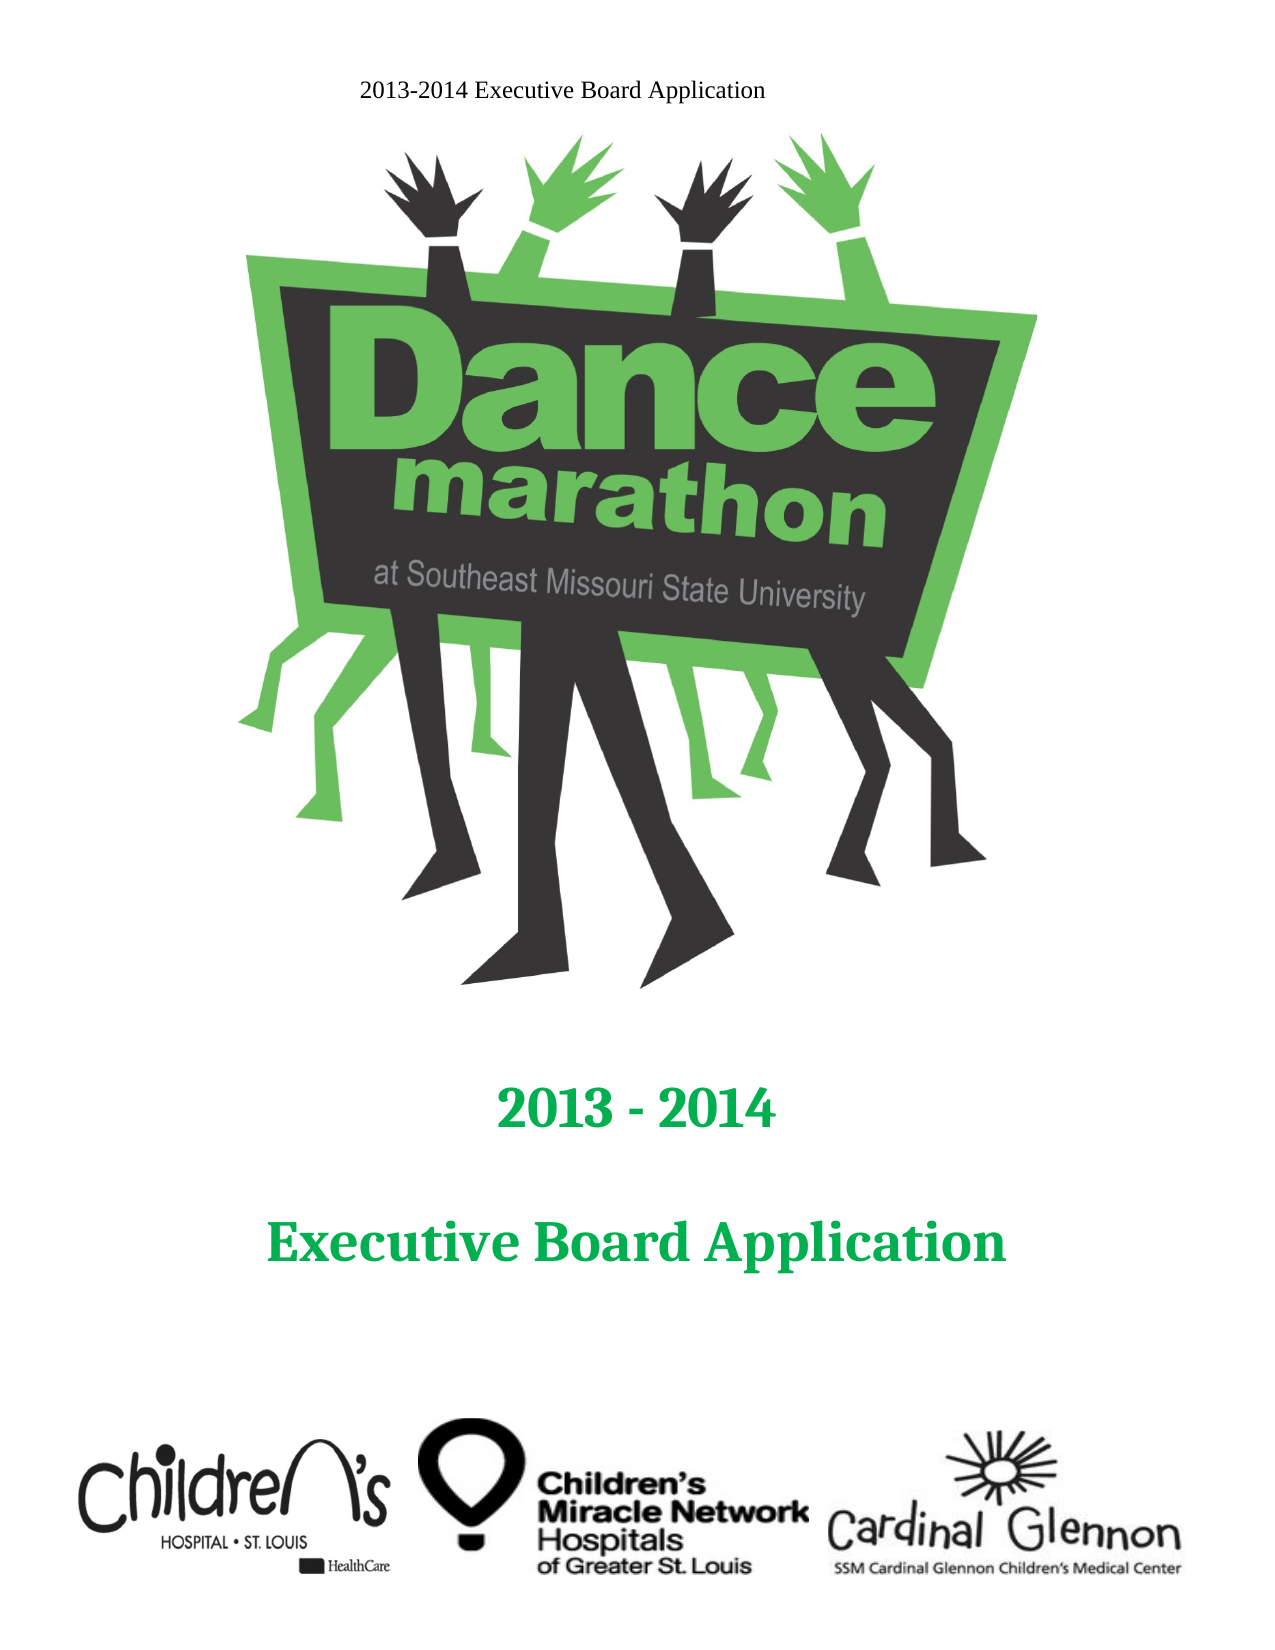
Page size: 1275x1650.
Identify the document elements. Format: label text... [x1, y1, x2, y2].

picture [827, 1430, 1186, 1575]
text Executive Board Application [75, 1209, 1200, 1276]
text 2013 - 2014 [75, 1075, 1200, 1142]
picture [75, 1435, 400, 1575]
picture [237, 132, 1038, 989]
picture [418, 1418, 809, 1575]
